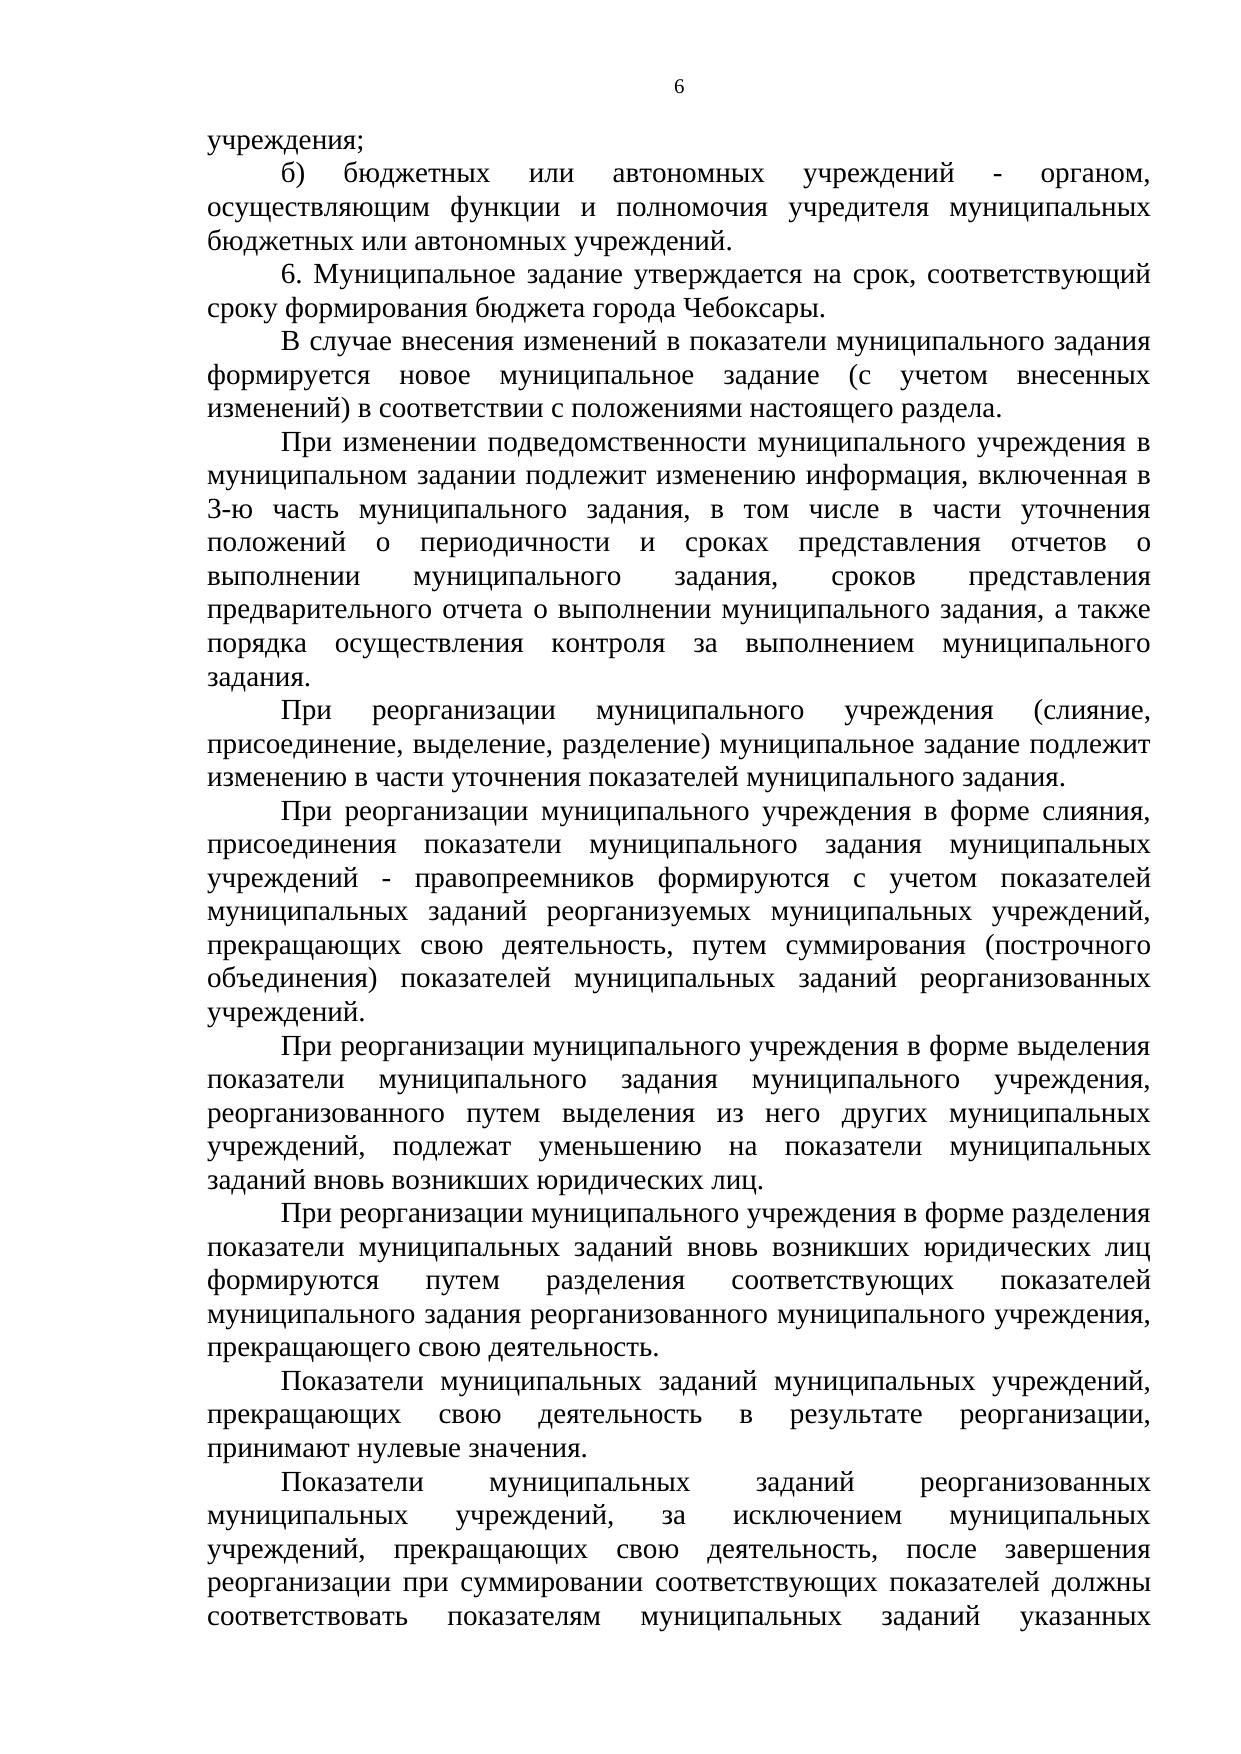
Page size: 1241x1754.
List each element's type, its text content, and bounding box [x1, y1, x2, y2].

text В случае внесения изменений в показатели муниципального задания формируется новое муниципальное задание (с учетом внесенных изменений) в соответствии с положениями настоящего раздела. [207, 323, 1152, 424]
text При реорганизации муниципального учреждения (слияние, присоединение, выделение, разделение) муниципальное задание подлежит изменению в части уточнения показателей муниципального задания. [207, 692, 1152, 793]
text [207, 122, 1152, 156]
text При изменении подведомственности муниципального учреждения в муниципальном задании подлежит изменению информация, включенная в 3-ю часть муниципального задания, в том числе в части уточнения положений о периодичности и сроках представления отчетов о выполнении муниципального задания, сроков представления предварительного отчета о выполнении муниципального задания, а также порядка осуществления контроля за выполнением муниципального задания. [207, 424, 1152, 692]
text б) бюджетных или автономных учреждений - органом, осуществляющим функции и полномочия учредителя муниципальных бюджетных или автономных учреждений. [207, 156, 1152, 256]
text Показатели муниципальных заданий муниципальных учреждений, прекращающих свою деятельность в результате реорганизации, принимают нулевые значения. [207, 1363, 1152, 1464]
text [207, 1464, 1152, 1631]
text 6. Муниципальное задание утверждается на срок, соответствующий сроку формирования бюджета города Чебоксары. [207, 256, 1152, 323]
text При реорганизации муниципального учреждения в форме выделения показатели муниципального задания муниципального учреждения, реорганизованного путем выделения из него других муниципальных учреждений, подлежат уменьшению на показатели муниципальных заданий вновь возникших юридических лиц. [207, 1028, 1152, 1195]
text При реорганизации муниципального учреждения в форме слияния, присоединения показатели муниципального задания муниципальных учреждений - правопреемников формируются с учетом показателей муниципальных заданий реорганизуемых муниципальных учреждений, прекращающих свою деятельность, путем суммирования (построчного объединения) показателей муниципальных заданий реорганизованных учреждений. [207, 793, 1152, 1028]
text При реорганизации муниципального учреждения в форме разделения показатели муниципальных заданий вновь возникших юридических лиц формируются путем разделения соответствующих показателей муниципального задания реорганизованного муниципального учреждения, прекращающего свою деятельность. [207, 1195, 1152, 1363]
